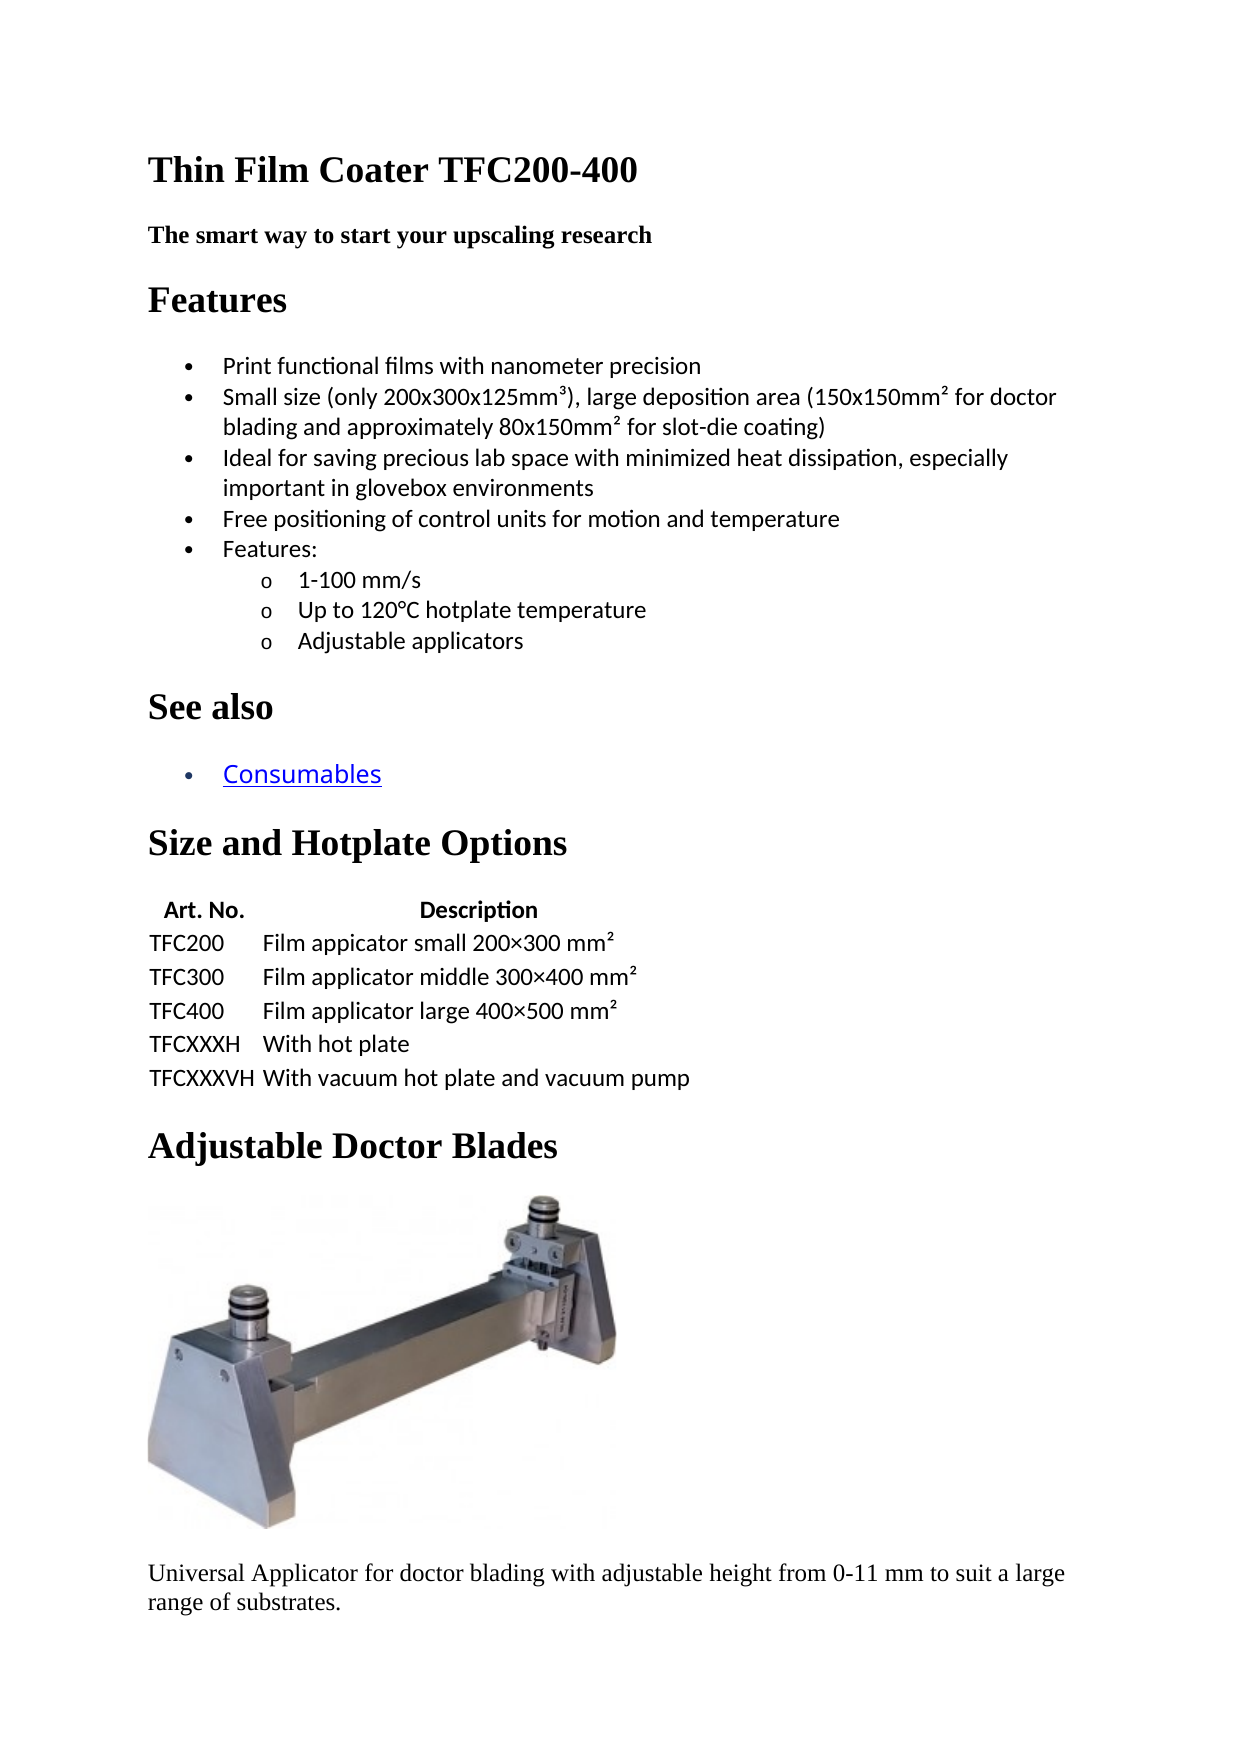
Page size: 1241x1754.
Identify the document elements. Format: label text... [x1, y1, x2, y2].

list Adjustable applicators [260, 625, 1093, 655]
list Up to 120°C hotplate temperature [260, 594, 1093, 625]
text Universal Applicator for doctor blading with adjustable height from 0-11 mm to suit a large range of substrates. [148, 1558, 1093, 1616]
subtitle Adjustable Doctor Blades [148, 1123, 1093, 1166]
text Thin Film Coater TFC200-400 [148, 148, 1093, 191]
list Features: [185, 533, 1093, 564]
list Small size (only 200x300x125mm³), large deposition area (150x150mm² for doctor blading and approximately 80x150mm² for slot-die coating) [185, 381, 1093, 442]
table_cell TFC300 [148, 960, 261, 993]
table_cell Film applicator middle 300×400 mm² [261, 960, 697, 993]
table_cell With vacuum hot plate and vacuum pump [261, 1061, 697, 1094]
subtitle Size and Hotplate Options [148, 820, 1093, 863]
table_cell With hot plate [261, 1027, 697, 1061]
list Print functional films with nanometer precision [185, 350, 1093, 381]
list Ideal for saving precious lab space with minimized heat dissipation, especially important in glovebox environments [185, 442, 1093, 503]
subtitle Features [148, 278, 1093, 321]
table_cell TFC400 [148, 993, 261, 1027]
table_cell TFCXXXVH [148, 1061, 261, 1094]
subtitle Consumables [185, 757, 1093, 791]
table_cell Film appicator small 200×300 mm² [261, 926, 697, 959]
table_header Art. No. [148, 892, 261, 926]
list Free positioning of control units for motion and temperature [185, 503, 1093, 533]
subtitle See also [148, 684, 1093, 728]
picture [147, 1195, 617, 1529]
list 1-100 mm/s [260, 564, 1093, 594]
table_header Description [261, 892, 697, 926]
table_cell Film applicator large 400×500 mm² [261, 993, 697, 1027]
text The smart way to start your upscaling research [148, 220, 1093, 249]
table_cell TFCXXXH [148, 1027, 261, 1061]
table_cell TFC200 [148, 926, 261, 959]
